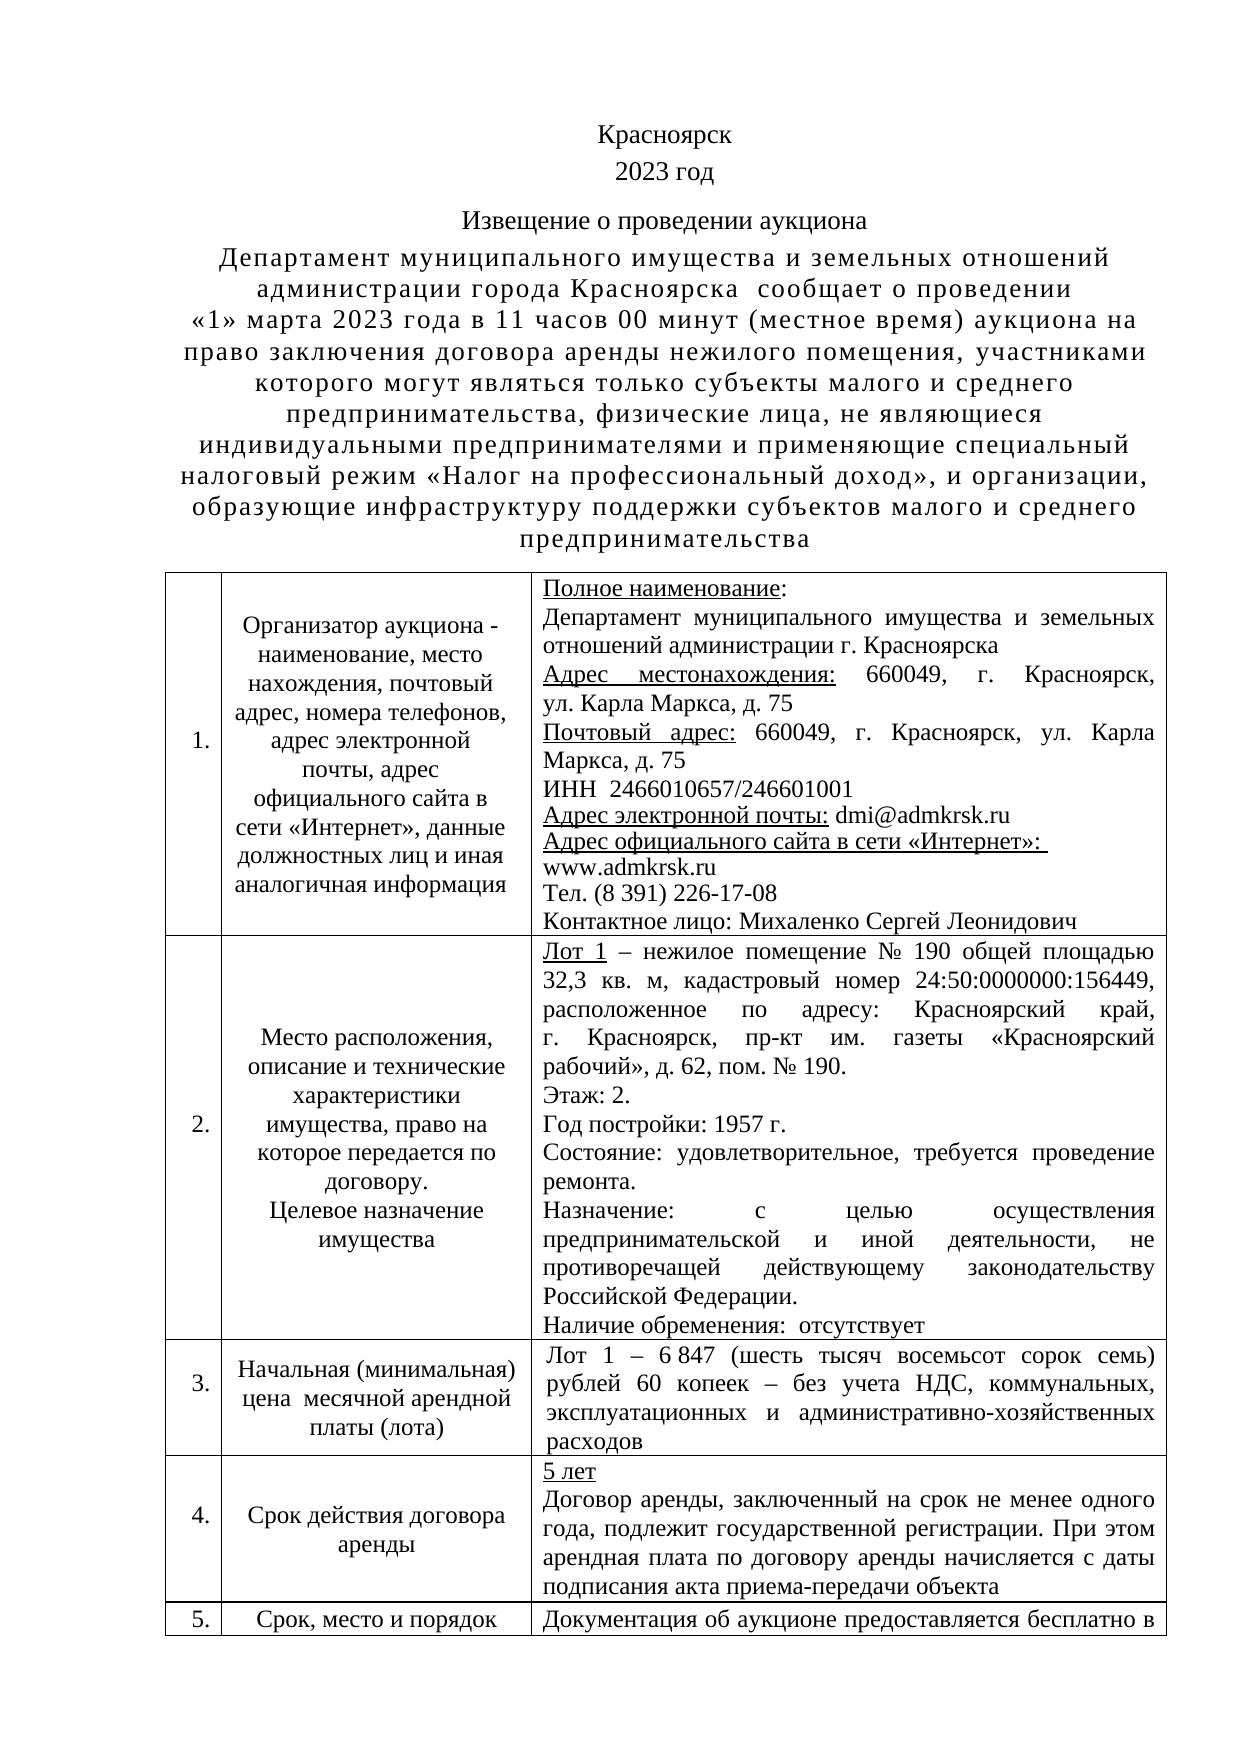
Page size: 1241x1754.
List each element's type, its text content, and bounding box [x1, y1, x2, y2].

text Извещение о проведении аукциона [177, 204, 1152, 235]
table_cell [166, 1603, 221, 1635]
table_cell Начальная (минимальная) цена месячной арендной платы (лота) [222, 1340, 531, 1455]
table_cell 5 лет Договор аренды, заключенный на срок не менее одного года, подлежит государственной регистрации. При этом арендная плата по договору аренды начисляется с даты подписания акта приема-передачи объекта [532, 1456, 1166, 1601]
table_header Полное наименование: Департамент муниципального имущества и земельных отношений администрации г. Красноярска Адрес местонахождения: 660049, г. Красноярск, ул. Карла Маркса, д. 75 Почтовый адрес: 660049, г. Красноярск, ул. Карла Маркса, д. 75 ИНН 2466010657/246601001 Адрес электронной почты: dmi@admkrsk.ru Адрес официального сайта в сети «Интернет»: www.admkrsk.ru Тел. (8 391) 226-17-08 Контактное лицо: Михаленко Сергей Леонидович [532, 573, 1166, 935]
table_header Организатор аукциона -наименование, место нахождения, почтовый адрес, номера телефонов, адрес электронной почты, адрес официального сайта в сети «Интернет», данные должностных лиц и иная аналогичная информация [222, 573, 531, 935]
text 2023 год [177, 156, 1152, 187]
table_cell [166, 1456, 221, 1601]
table_cell Лот 1 – 6 847 (шесть тысяч восемьсот сорок семь) рублей 60 копеек – без учета НДС, коммунальных, эксплуатационных и административно-хозяйственных расходов [532, 1340, 1166, 1455]
table_cell [166, 936, 221, 1339]
table_cell Место расположения, описание и технические характеристики имущества, право на которое передается по договору. Целевое назначение имущества [222, 936, 531, 1339]
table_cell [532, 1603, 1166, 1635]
table_header [166, 573, 221, 935]
text Красноярск [177, 118, 1152, 149]
text Департамент муниципального имущества и земельных отношений администрации города Красноярска сообщает о проведении «1» марта 2023 года в 11 часов 00 минут (местное время) аукциона на право заключения договора аренды нежилого помещения, участниками которого могут являться только субъекты малого и среднего предпринимательства, физические лица, не являющиеся индивидуальными предпринимателями и применяющие специальный налоговый режим «Налог на профессиональный доход», и организации, образующие инфраструктуру поддержки субъектов малого и среднего предпринимательства [177, 241, 1152, 553]
table_cell Срок действия договора аренды [222, 1456, 531, 1601]
table_cell [166, 1340, 221, 1455]
table_cell Лот 1 – нежилое помещение № 190 общей площадью 32,3 кв. м, кадастровый номер 24:50:0000000:156449, расположенное по адресу: Красноярский край, г. Красноярск, пр-кт им. газеты «Красноярский рабочий», д. 62, пом. № 190. Этаж: 2. Год постройки: 1957 г. Состояние: удовлетворительное, требуется проведение ремонта. Назначение: с целью осуществления предпринимательской и иной деятельности, не противоречащей действующему законодательству Российской Федерации. Наличие обременения: отсутствует [532, 936, 1166, 1339]
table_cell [222, 1603, 531, 1635]
